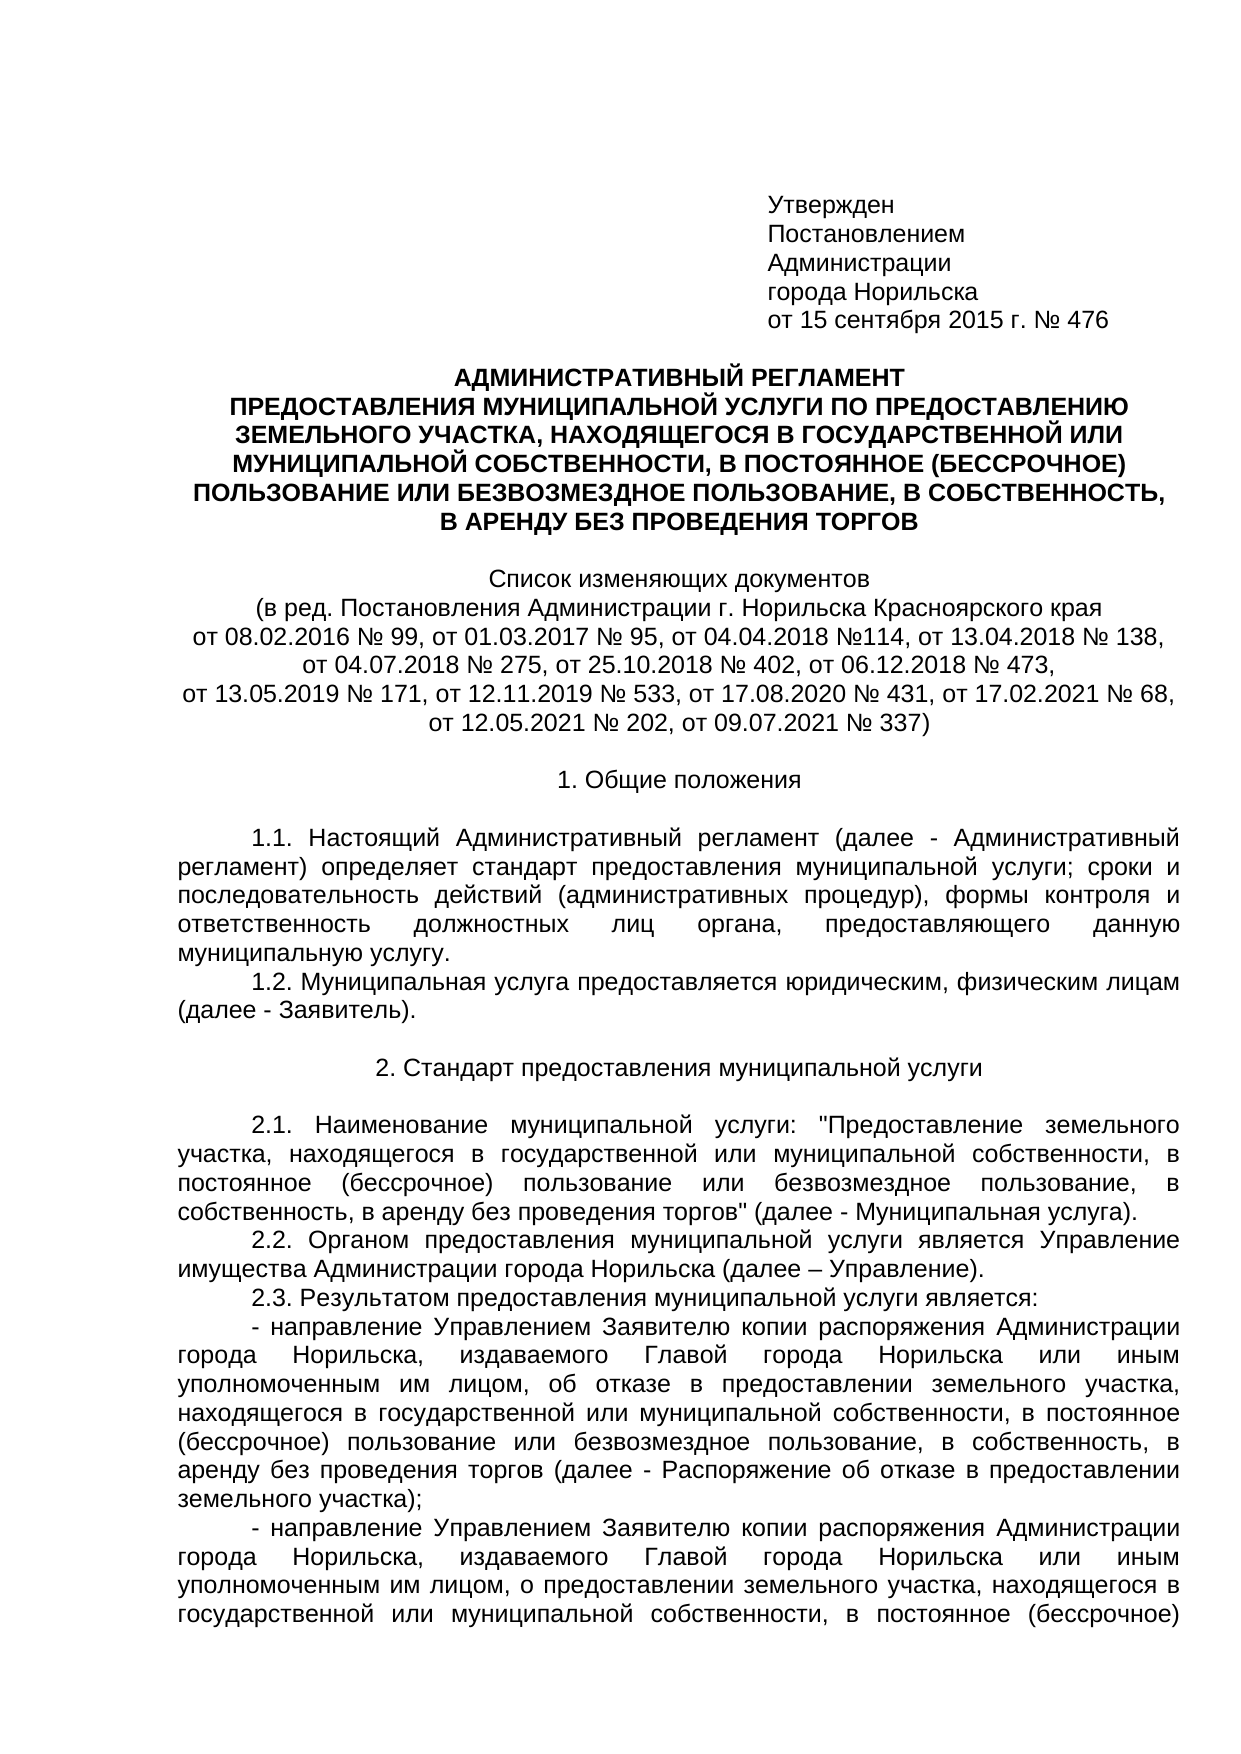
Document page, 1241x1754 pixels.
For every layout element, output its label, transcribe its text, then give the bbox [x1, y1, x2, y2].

text от 08.02.2016 № 99, от 01.03.2017 № 95, от 04.04.2018 №114, от 13.04.2018 № 138, от 04.07.2018 № 275, от 25.10.2018 № 402, от 06.12.2018 № 473, [177, 622, 1181, 679]
text 2.2. Органом предоставления муниципальной услуги является Управление имущества Администрации города Норильска (далее – Управление). [177, 1225, 1181, 1283]
title ПОЛЬЗОВАНИЕ ИЛИ БЕЗВОЗМЕЗДНОЕ ПОЛЬЗОВАНИЕ, В СОБСТВЕННОСТЬ, [177, 478, 1181, 507]
title МУНИЦИПАЛЬНОЙ СОБСТВЕННОСТИ, В ПОСТОЯННОЕ (БЕССРОЧНОЕ) [177, 449, 1181, 478]
text Администрации [767, 248, 1181, 277]
text 1. Общие положения [177, 765, 1181, 794]
text (в ред. Постановления Администрации г. Норильска Красноярского края [177, 593, 1181, 622]
title В АРЕНДУ БЕЗ ПРОВЕДЕНИЯ ТОРГОВ [177, 507, 1181, 535]
text 1.2. Муниципальная услуга предоставляется юридическим, физическим лицам (далее - Заявитель). [177, 967, 1181, 1024]
text Утвержден [767, 190, 1181, 219]
text 2. Стандарт предоставления муниципальной услуги [177, 1053, 1181, 1082]
text города Норильска [767, 277, 1181, 305]
title АДМИНИСТРАТИВНЫЙ РЕГЛАМЕНТ [177, 363, 1181, 392]
text от 15 сентября 2015 г. № 476 [767, 305, 1181, 334]
text 2.1. Наименование муниципальной услуги: "Предоставление земельного участка, находящегося в государственной или муниципальной собственности, в постоянное (бессрочное) пользование или безвозмездное пользование, в собственность, в аренду без проведения торгов" (далее - Муниципальная услуга). [177, 1110, 1181, 1225]
title ПРЕДОСТАВЛЕНИЯ МУНИЦИПАЛЬНОЙ УСЛУГИ ПО ПРЕДОСТАВЛЕНИЮ ЗЕМЕЛЬНОГО УЧАСТКА, НАХОДЯЩЕГОСЯ В ГОСУДАРСТВЕННОЙ ИЛИ [177, 392, 1181, 449]
text от 13.05.2019 № 171, от 12.11.2019 № 533, от 17.08.2020 № 431, от 17.02.2021 № 68, от 12.05.2021 № 202, от 09.07.2021 № 337) [177, 679, 1181, 737]
text 1.1. Настоящий Административный регламент (далее - Административный регламент) определяет стандарт предоставления муниципальной услуги; сроки и последовательность действий (административных процедур), формы контроля и ответственность должностных лиц органа, предоставляющего данную муниципальную услугу. [177, 823, 1181, 967]
text 2.3. Результатом предоставления муниципальной услуги является: [177, 1283, 1181, 1312]
text - направление Управлением Заявителю копии распоряжения Администрации города Норильска, издаваемого Главой города Норильска или иным уполномоченным им лицом, об отказе в предоставлении земельного участка, находящегося в государственной или муниципальной собственности, в постоянное (бессрочное) пользование или безвозмездное пользование, в собственность, в аренду без проведения торгов (далее - Распоряжение об отказе в предоставлении земельного участка); [177, 1312, 1181, 1513]
text Постановлением [767, 219, 1181, 248]
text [177, 1513, 1181, 1628]
text Список изменяющих документов [177, 564, 1181, 593]
